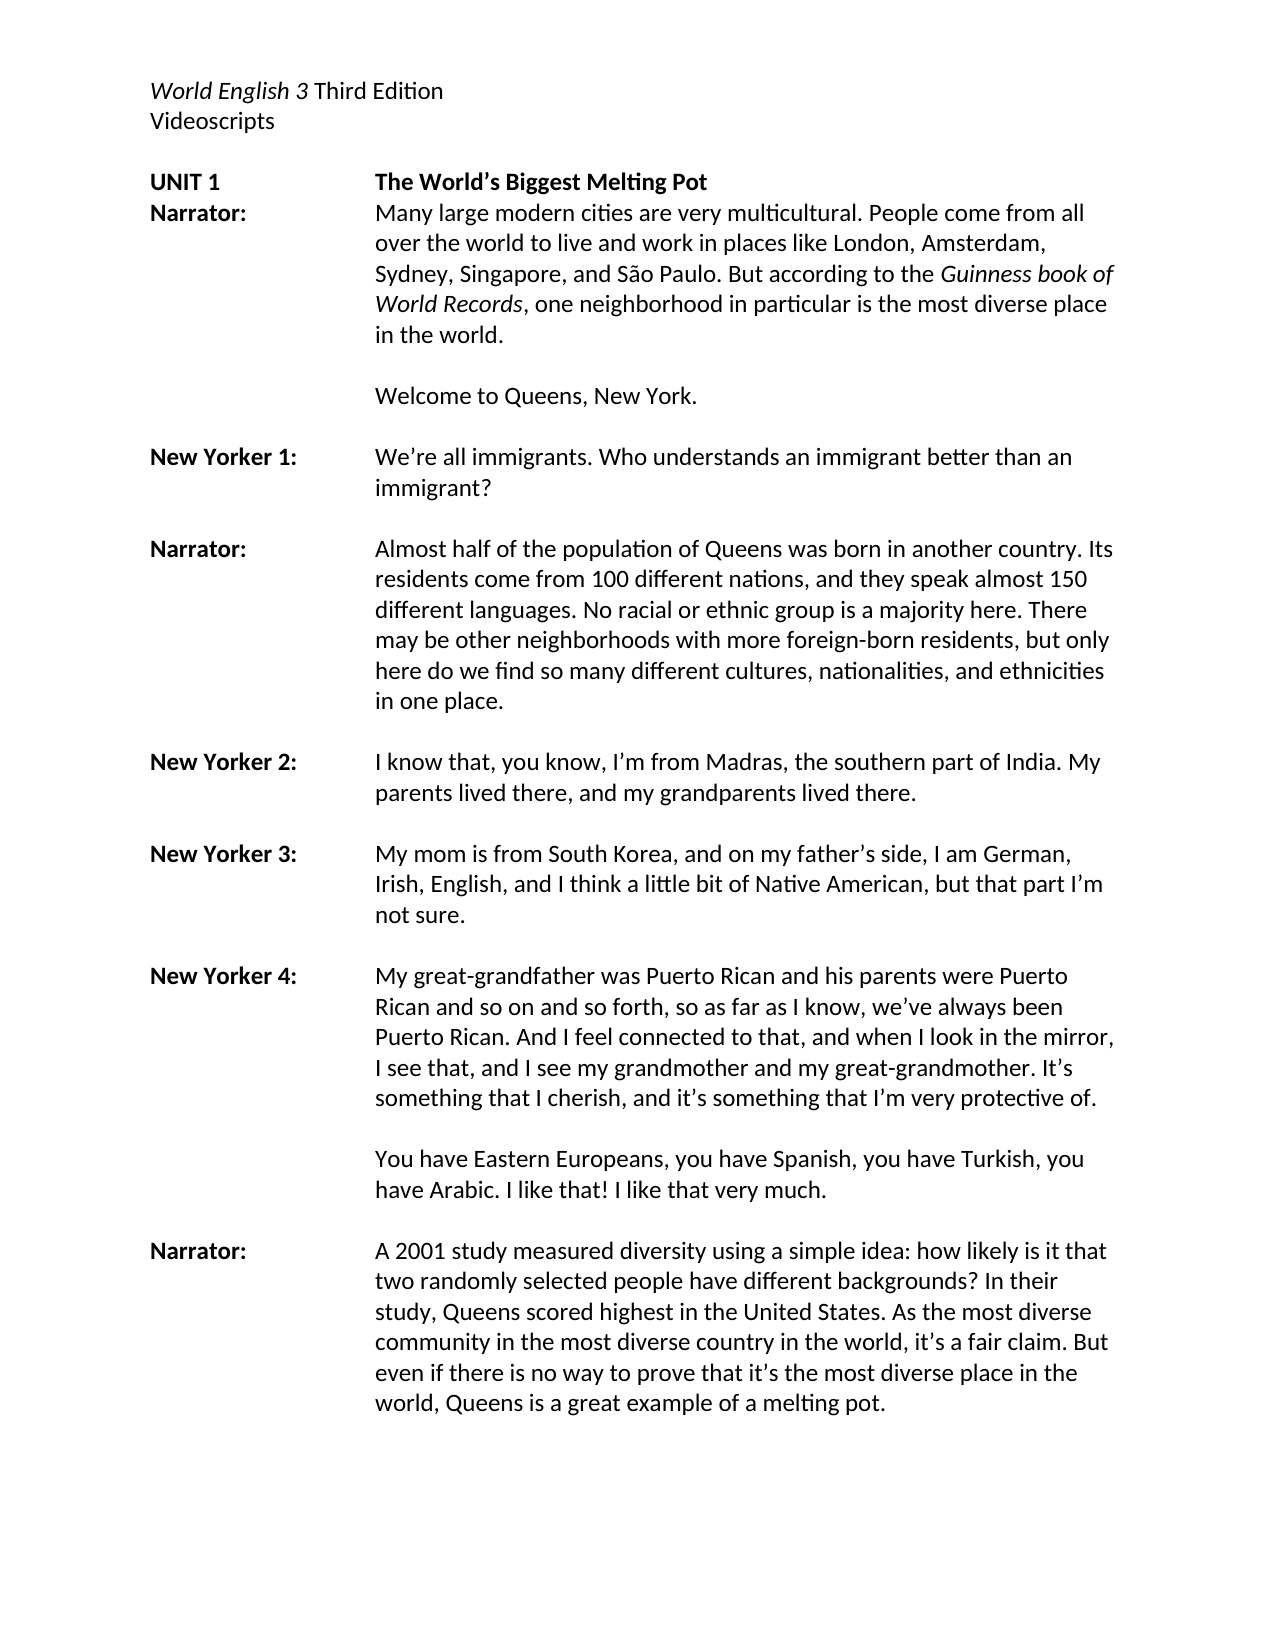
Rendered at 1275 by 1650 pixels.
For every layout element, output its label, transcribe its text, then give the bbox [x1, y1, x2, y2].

text Narrator: Many large modern cities are very multicultural. People come from all over the world to live and work in places like London, Amsterdam, Sydney, Singapore, and São Paulo. But according to the Guinness book of World Records, one neighborhood in particular is the most diverse place in the world. [150, 197, 1125, 350]
text You have Eastern Europeans, you have Spanish, you have Turkish, you have Arabic. I like that! I like that very much. [375, 1143, 1125, 1204]
text New Yorker 4: My great-grandfather was Puerto Rican and his parents were Puerto Rican and so on and so forth, so as far as I know, we’ve always been Puerto Rican. And I feel connected to that, and when I look in the mirror, I see that, and I see my grandmother and my great-grandmother. It’s something that I cherish, and it’s something that I’m very protective of. [150, 960, 1125, 1113]
text UNIT 1 The World’s Biggest Melting Pot [150, 167, 1125, 197]
text Welcome to Queens, New York. [327, 380, 1125, 411]
text New Yorker 2: I know that, you know, I’m from Madras, the southern part of India. My parents lived there, and my grandparents lived there. [150, 746, 1125, 807]
text Narrator: A 2001 study measured diversity using a simple idea: how likely is it that two randomly selected people have different backgrounds? In their study, Queens scored highest in the United States. As the most diverse community in the most diverse country in the world, it’s a fair claim. But even if there is no way to prove that it’s the most diverse place in the world, Queens is a great example of a melting pot. [150, 1235, 1125, 1418]
text New Yorker 1: We’re all immigrants. Who understands an immigrant better than an immigrant? [150, 441, 1125, 502]
text New Yorker 3: My mom is from South Korea, and on my father’s side, I am German, Irish, English, and I think a little bit of Native American, but that part I’m not sure. [150, 838, 1125, 929]
text Narrator: Almost half of the population of Queens was born in another country. Its residents come from 100 different nations, and they speak almost 150 different languages. No racial or ethnic group is a majority here. There may be other neighborhoods with more foreign-born residents, but only here do we find so many different cultures, nationalities, and ethnicities in one place. [150, 533, 1125, 716]
